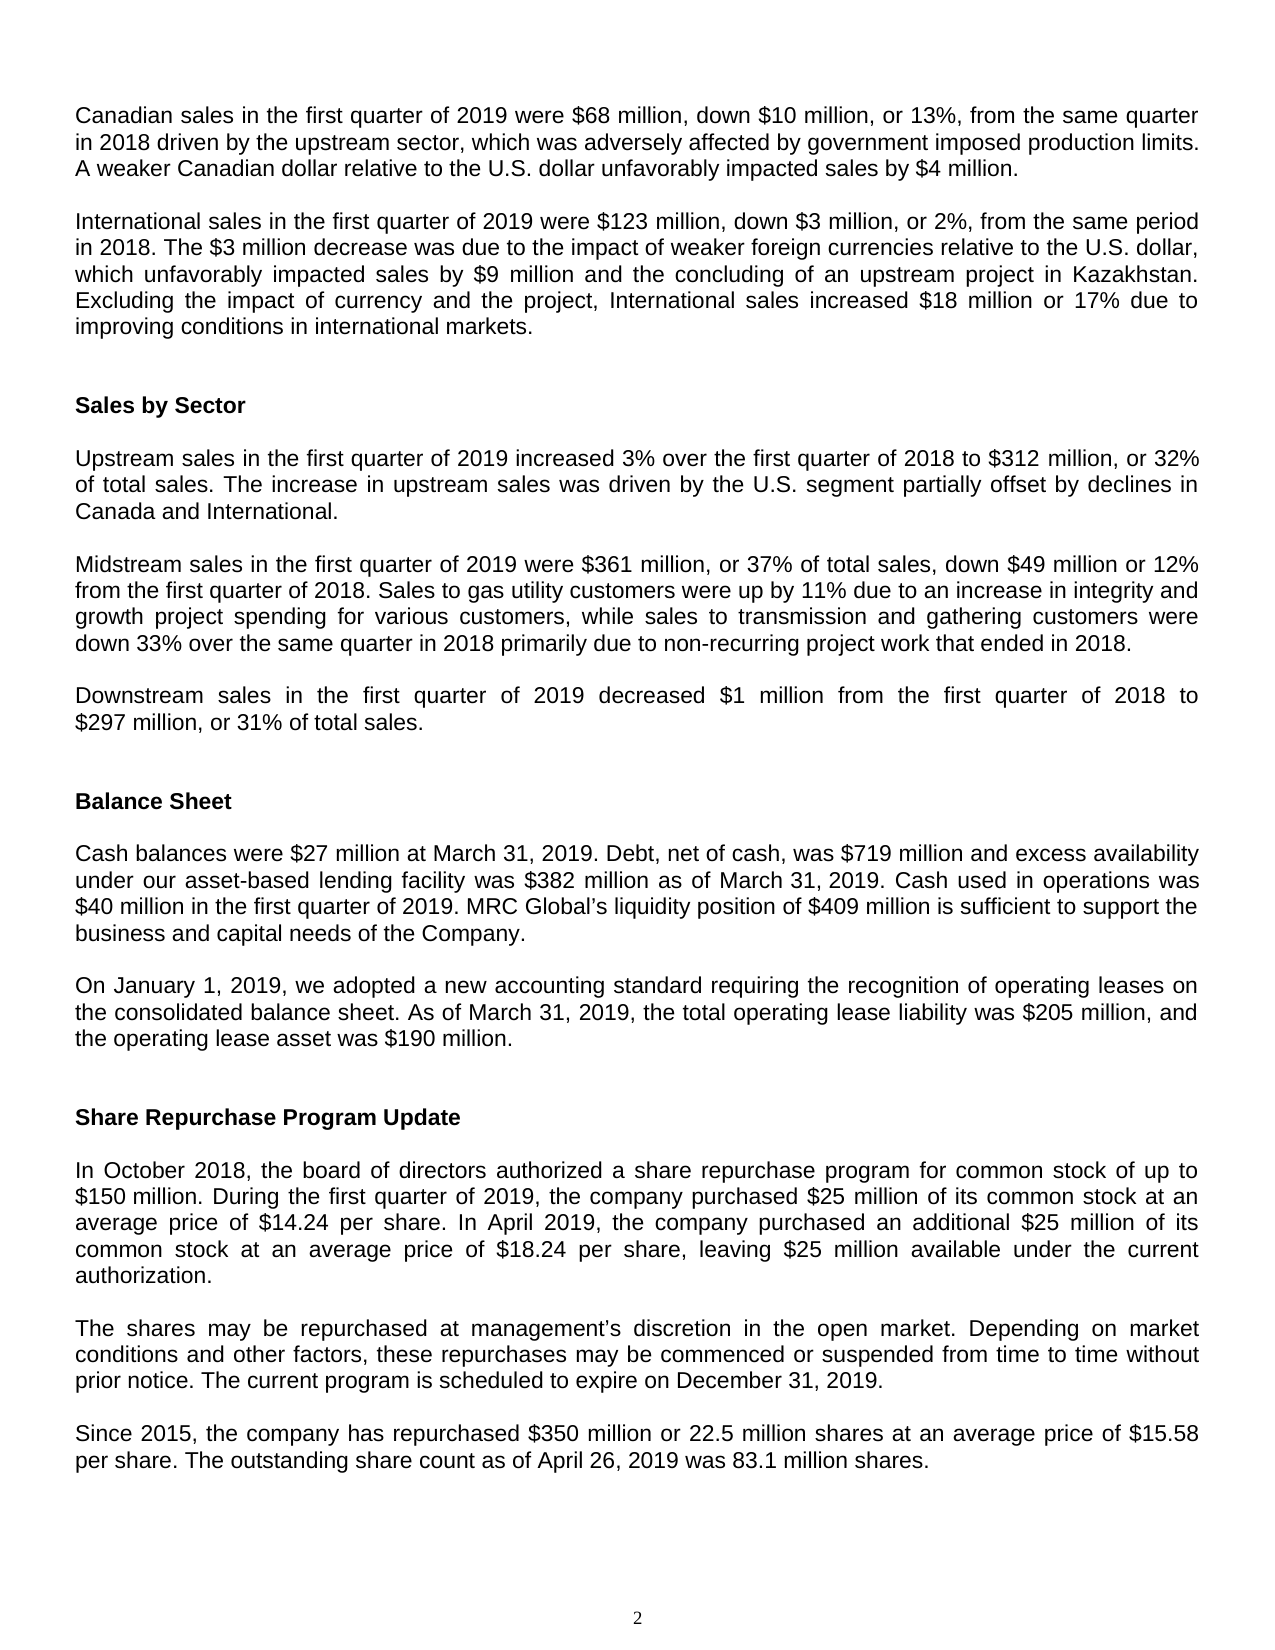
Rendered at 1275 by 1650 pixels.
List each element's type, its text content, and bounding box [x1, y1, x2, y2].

text Midstream sales in the first quarter of 2019 were $361 million, or 37% of total sales, down $49 million or 12% from the first quarter of 2018. Sales to gas utility customers were up by 11% due to an increase in integrity and growth project spending for various customers, while sales to transmission and gathering customers were down 33% over the same quarter in 2018 primarily due to non-recurring project work that ended in 2018. [75, 551, 1200, 656]
text Cash balances were $27 million at March 31, 2019. Debt, net of cash, was $719 million and excess availability under our asset-based lending facility was $382 million as of March 31, 2019. Cash used in operations was $40 million in the first quarter of 2019. MRC Global’s liquidity position of $409 million is sufficient to support the business and capital needs of the Company. [75, 840, 1200, 946]
text The shares may be repurchased at management’s discretion in the open market. Depending on market conditions and other factors, these repurchases may be commenced or suspended from time to time without prior notice. The current program is scheduled to expire on December 31, 2019. [75, 1315, 1200, 1394]
text Sales by Sector [75, 392, 1200, 419]
text International sales in the first quarter of 2019 were $123 million, down $3 million, or 2%, from the same period in 2018. The $3 million decrease was due to the impact of weaker foreign currencies relative to the U.S. dollar, which unfavorably impacted sales by $9 million and the concluding of an upstream project in Kazakhstan. Excluding the impact of currency and the project, International sales increased $18 million or 17% due to improving conditions in international markets. [75, 208, 1200, 340]
text In October 2018, the board of directors authorized a share repurchase program for common stock of up to $150 million. During the first quarter of 2019, the company purchased $25 million of its common stock at an average price of $14.24 per share. In April 2019, the company purchased an additional $25 million of its common stock at an average price of $18.24 per share, leaving $25 million available under the current authorization. [75, 1157, 1200, 1288]
text On January 1, 2019, we adopted a new accounting standard requiring the recognition of operating leases on the consolidated balance sheet. As of March 31, 2019, the total operating lease liability was $205 million, and the operating lease asset was $190 million. [75, 972, 1200, 1051]
text Canadian sales in the first quarter of 2019 were $68 million, down $10 million, or 13%, from the same quarter in 2018 driven by the upstream sector, which was adversely affected by government imposed production limits. A weaker Canadian dollar relative to the U.S. dollar unfavorably impacted sales by $4 million. [75, 102, 1200, 182]
text Upstream sales in the first quarter of 2019 increased 3% over the first quarter of 2018 to $312 million, or 32% of total sales. The increase in upstream sales was driven by the U.S. segment partially offset by declines in Canada and International. [75, 445, 1200, 524]
text Share Repurchase Program Update [75, 1104, 1200, 1130]
text Downstream sales in the first quarter of 2019 decreased $1 million from the first quarter of 2018 to $297 million, or 31% of total sales. [75, 682, 1200, 735]
text Since 2015, the company has repurchased $350 million or 22.5 million shares at an average price of $15.58 per share. The outstanding share count as of April 26, 2019 was 83.1 million shares. [75, 1420, 1200, 1473]
text Balance Sheet [75, 788, 1200, 814]
